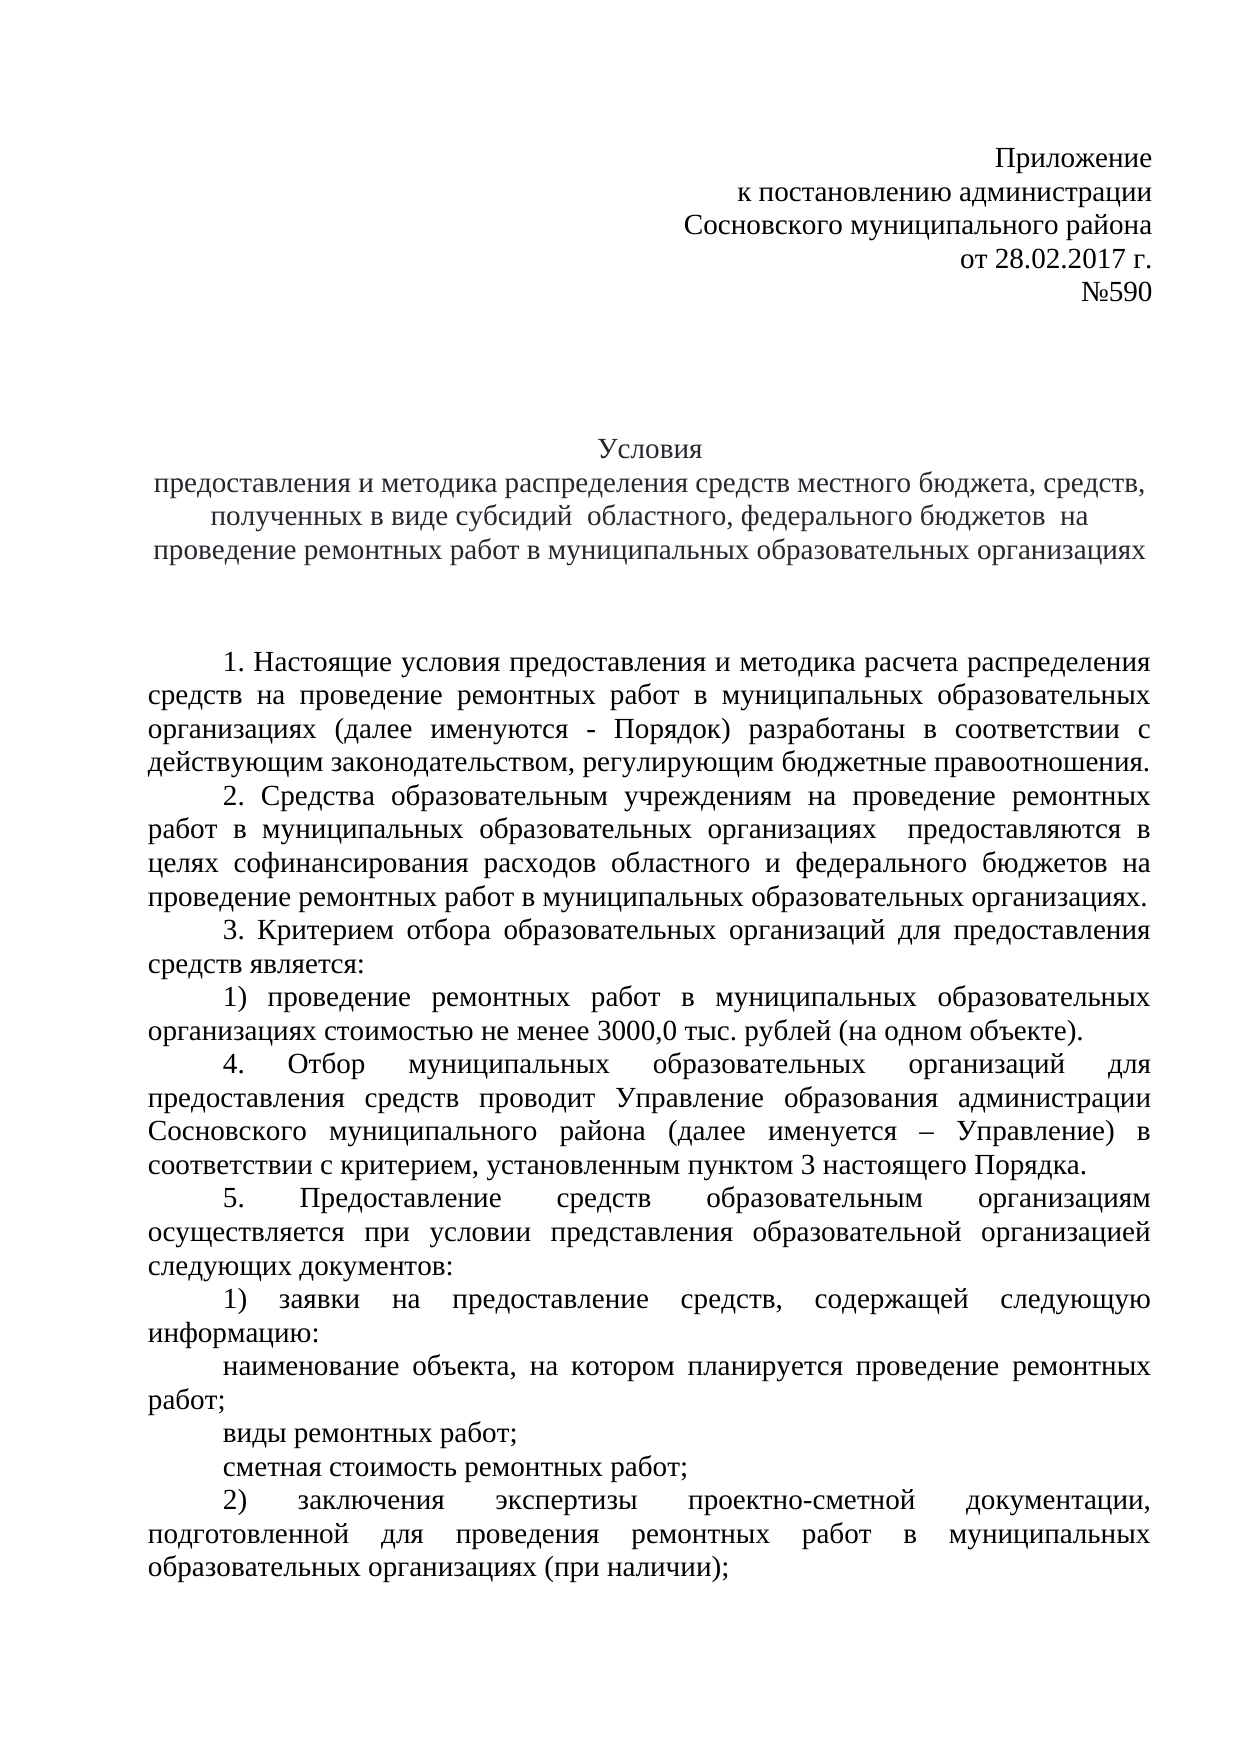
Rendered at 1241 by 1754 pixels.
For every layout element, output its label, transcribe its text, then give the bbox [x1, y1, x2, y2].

text 1. Настоящие условия предоставления и методика расчета распределения средств на проведение ремонтных работ в муниципальных образовательных организациях (далее именуются - Порядок) разработаны в соответствии с действующим законодательством, регулирующим бюджетные правоотношения. [148, 644, 1152, 778]
text сметная стоимость ремонтных работ; [148, 1449, 1152, 1482]
text 1) проведение ремонтных работ в муниципальных образовательных организациях стоимостью не менее 3000,0 тыс. рублей (на одном объекте). [148, 979, 1152, 1046]
text 4. Отбор муниципальных образовательных организаций для предоставления средств проводит Управление образования администрации Сосновского муниципального района (далее именуется – Управление) в соответствии с критерием, установленным пунктом 3 настоящего Порядка. [148, 1046, 1152, 1181]
text виды ремонтных работ; [148, 1415, 1152, 1449]
text 5. Предоставление средств образовательным организациям осуществляется при условии представления образовательной организацией следующих документов: [148, 1181, 1152, 1281]
text наименование объекта, на котором планируется проведение ремонтных работ; [148, 1348, 1152, 1415]
text 3. Критерием отбора образовательных организаций для предоставления средств является: [148, 912, 1152, 979]
text 2) заключения экспертизы проектно-сметной документации, подготовленной для проведения ремонтных работ в муниципальных образовательных организациях (при наличии); [148, 1482, 1152, 1583]
text 1) заявки на предоставление средств, содержащей следующую информацию: [148, 1281, 1152, 1348]
text 2. Средства образовательным учреждениям на проведение ремонтных работ в муниципальных образовательных организациях предоставляются в целях софинансирования расходов областного и федерального бюджетов на проведение ремонтных работ в муниципальных образовательных организациях. [148, 778, 1152, 912]
subtitle Условия предоставления и методика распределения средств местного бюджета, средств, полученных в виде субсидий областного, федерального бюджетов на проведение ремонтных работ в муниципальных образовательных организациях [148, 431, 1152, 566]
